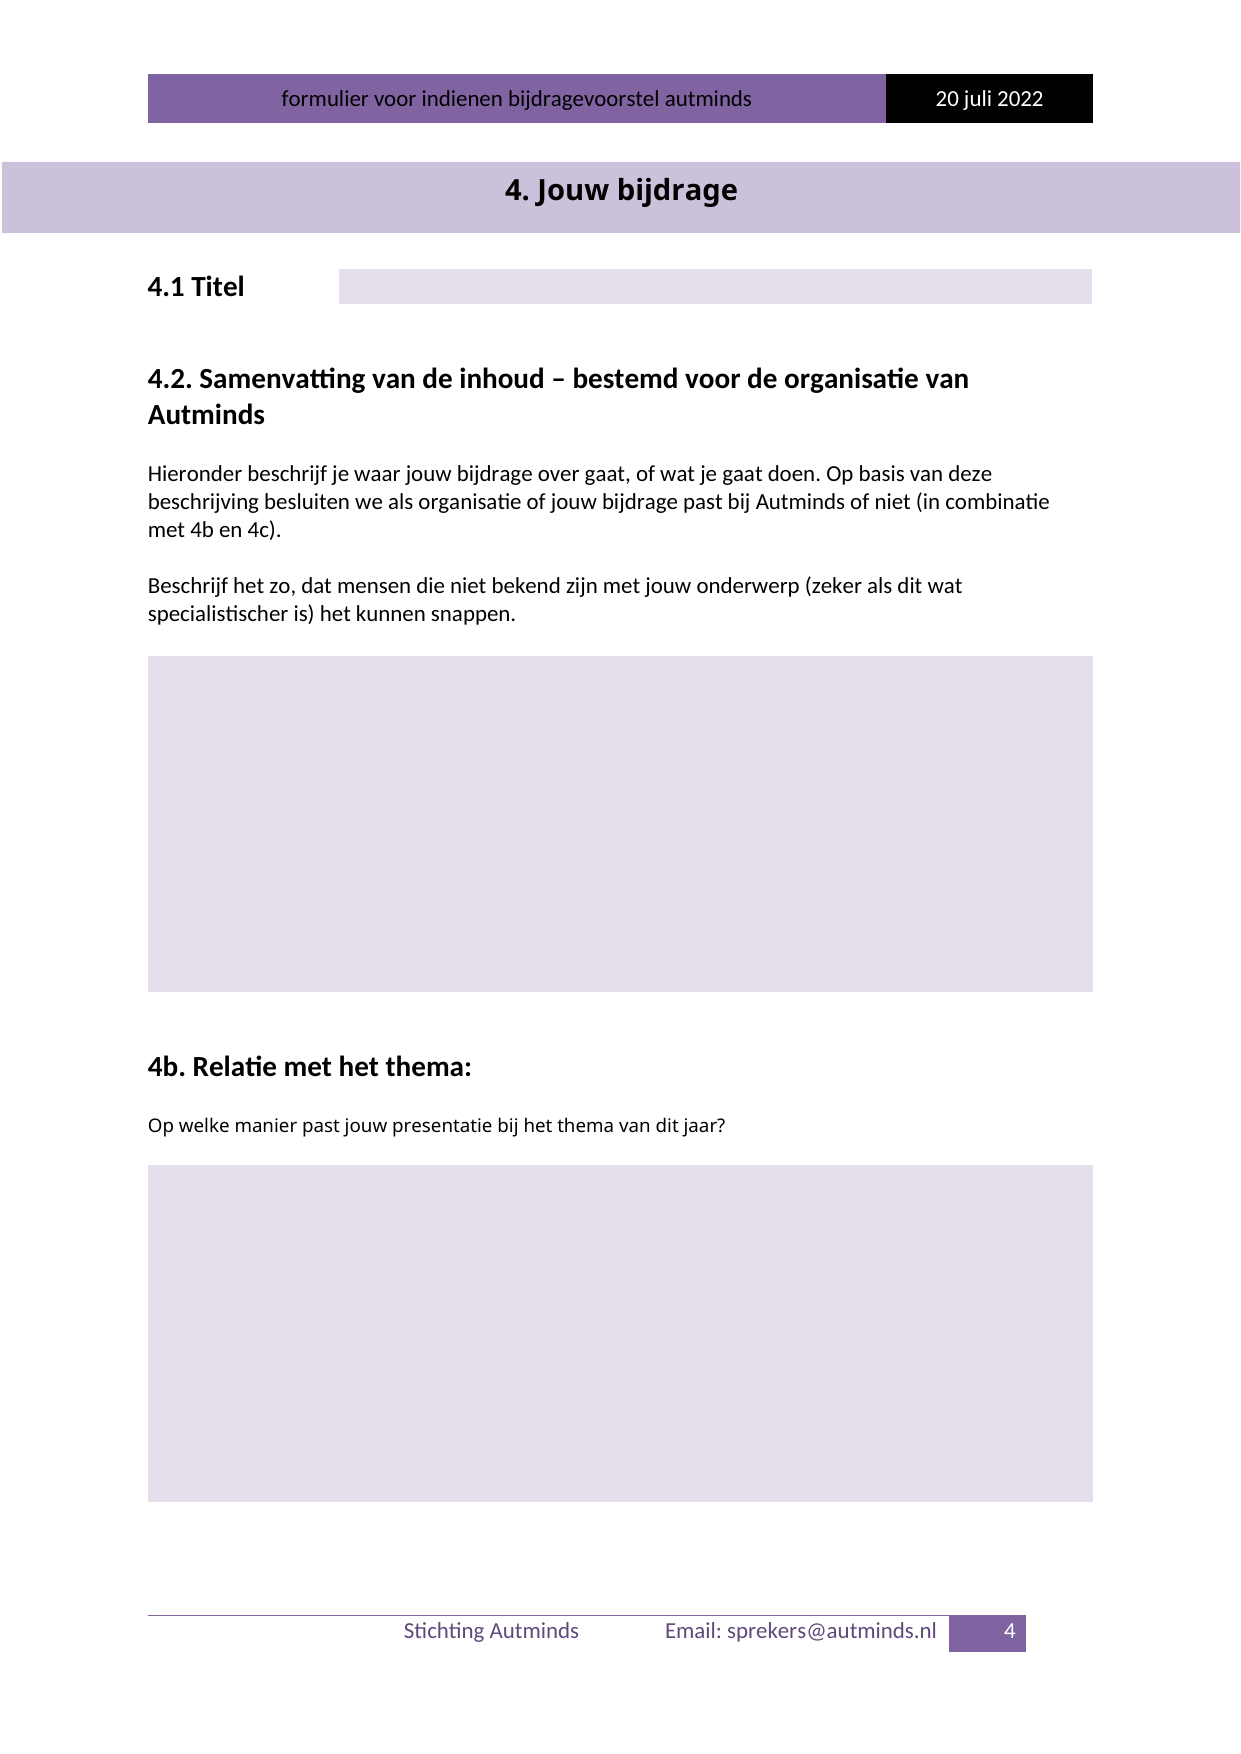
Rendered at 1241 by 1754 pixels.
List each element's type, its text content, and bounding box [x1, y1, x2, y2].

text 4.2. Samenvatting van de inhoud – bestemd voor de organisatie van Autminds [148, 360, 1093, 431]
text Hieronder beschrijf je waar jouw bijdrage over gaat, of wat je gaat doen. Op basis van deze beschrijving besluiten we als organisatie of jouw bijdrage past bij Autminds of niet (in combinatie met 4b en 4c). [148, 459, 1093, 543]
text 4b. Relatie met het thema: [148, 1048, 1093, 1083]
text Op welke manier past jouw presentatie bij het thema van dit jaar? [148, 1112, 1093, 1137]
table_header [339, 269, 1092, 304]
text Beschrijf het zo, dat mensen die niet bekend zijn met jouw onderwerp (zeker als dit wat specialistischer is) het kunnen snappen. [148, 571, 1093, 627]
table_header 4.1 Titel [148, 269, 339, 304]
